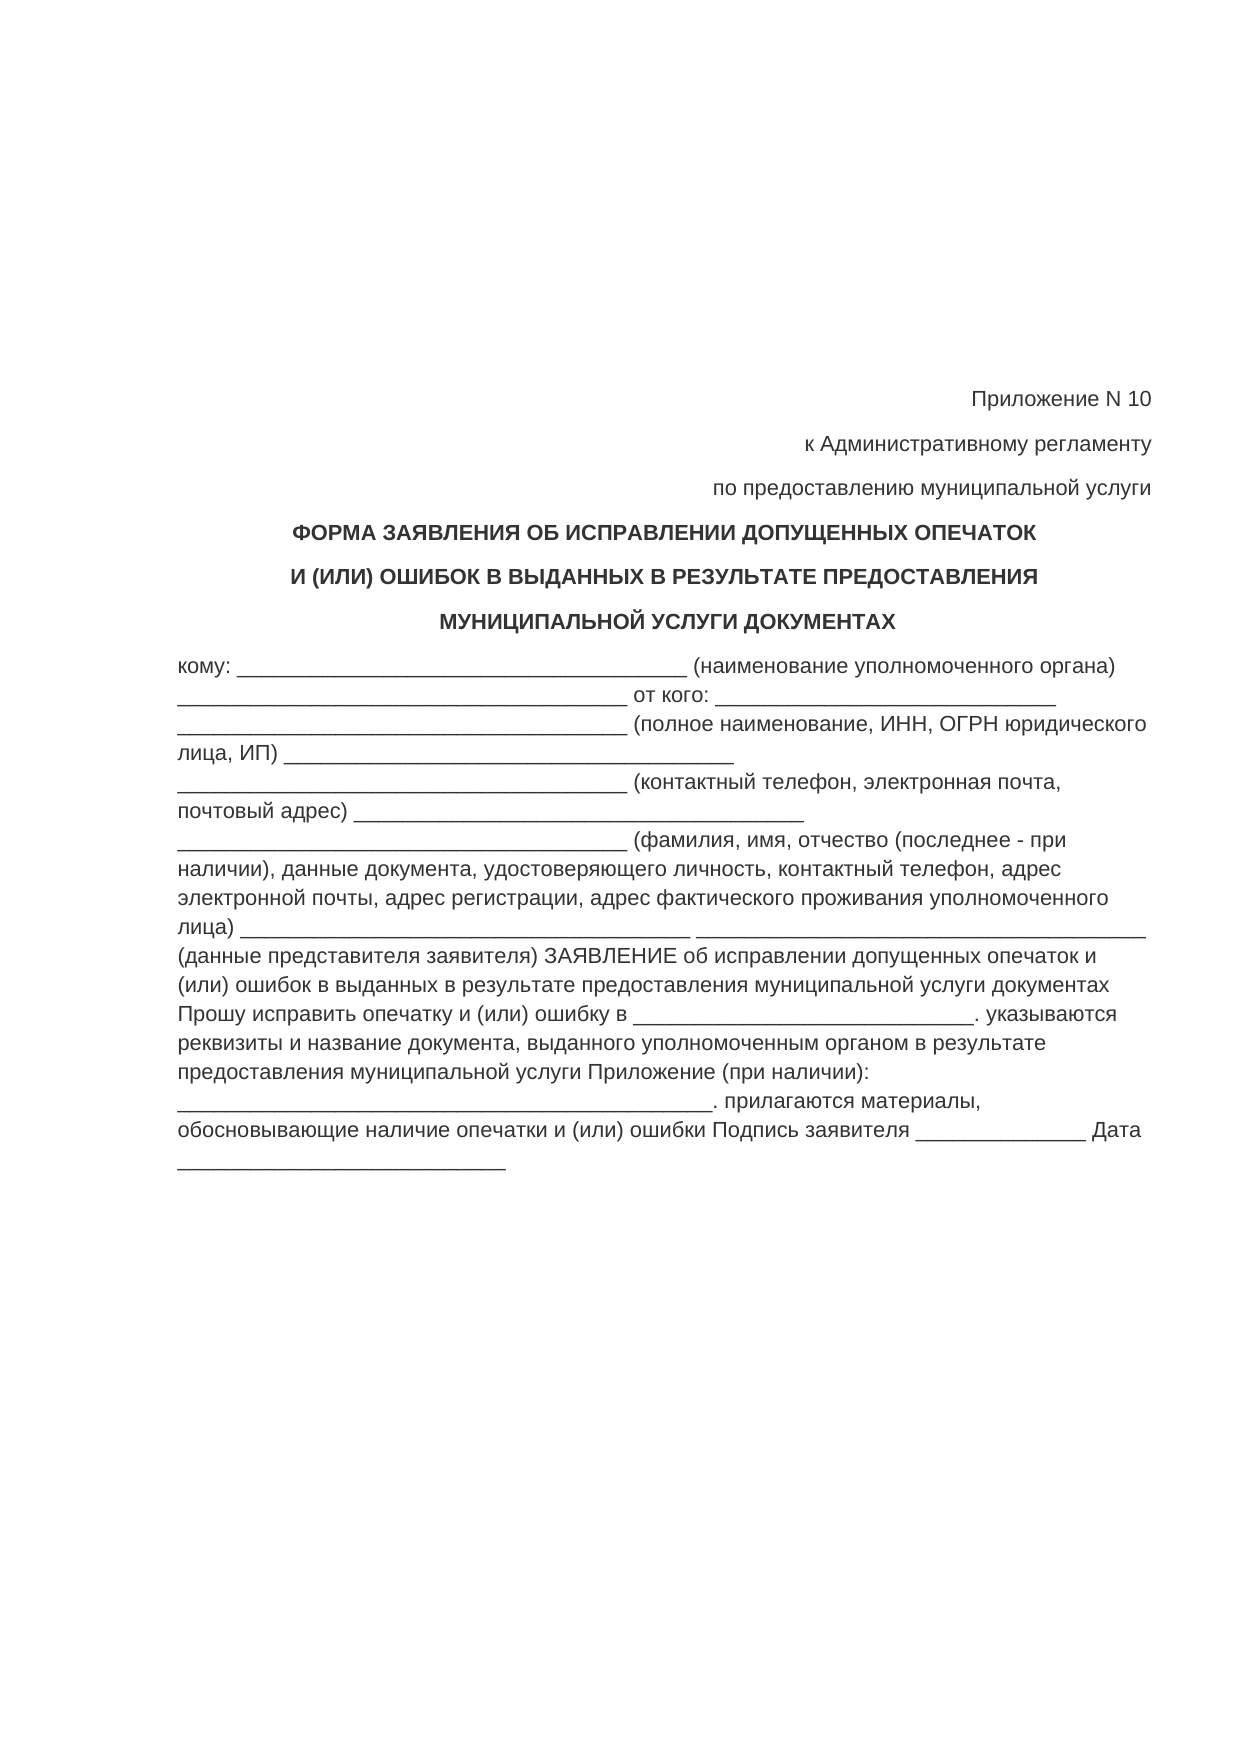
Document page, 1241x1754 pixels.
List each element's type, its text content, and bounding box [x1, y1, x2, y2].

text МУНИЦИПАЛЬНОЙ УСЛУГИ ДОКУМЕНТАХ [177, 609, 1152, 634]
text кому: _____________________________________ (наименование уполномоченного органа) _____________________________________ от кого: ____________________________ _____________________________________ (полное наименование, ИНН, ОГРН юридического лица, ИП) _____________________________________ _____________________________________ (контактный телефон, электронная почта, почтовый адрес) _____________________________________ _____________________________________ (фамилия, имя, отчество (последнее - при наличии), данные документа, удостоверяющего личность, контактный телефон, адрес электронной почты, адрес регистрации, адрес фактического проживания уполномоченного лица) _____________________________________ _____________________________________ (данные представителя заявителя) ЗАЯВЛЕНИЕ об исправлении допущенных опечаток и (или) ошибок в выданных в результате предоставления муниципальной услуги документах Прошу исправить опечатку и (или) ошибку в ____________________________. указываются реквизиты и название документа, выданного уполномоченным органом в результате предоставления муниципальной услуги Приложение (при наличии): ____________________________________________. прилагаются материалы, обосновывающие наличие опечатки и (или) ошибки Подпись заявителя ______________ Дата ___________________________ [177, 653, 1152, 1171]
text к Административному регламенту [177, 431, 1152, 456]
text по предоставлению муниципальной услуги [177, 475, 1152, 500]
text Приложение N 10 [177, 386, 1152, 411]
text И (ИЛИ) ОШИБОК В ВЫДАННЫХ В РЕЗУЛЬТАТЕ ПРЕДОСТАВЛЕНИЯ [177, 564, 1152, 589]
text ФОРМА ЗАЯВЛЕНИЯ ОБ ИСПРАВЛЕНИИ ДОПУЩЕННЫХ ОПЕЧАТОК [177, 520, 1152, 545]
